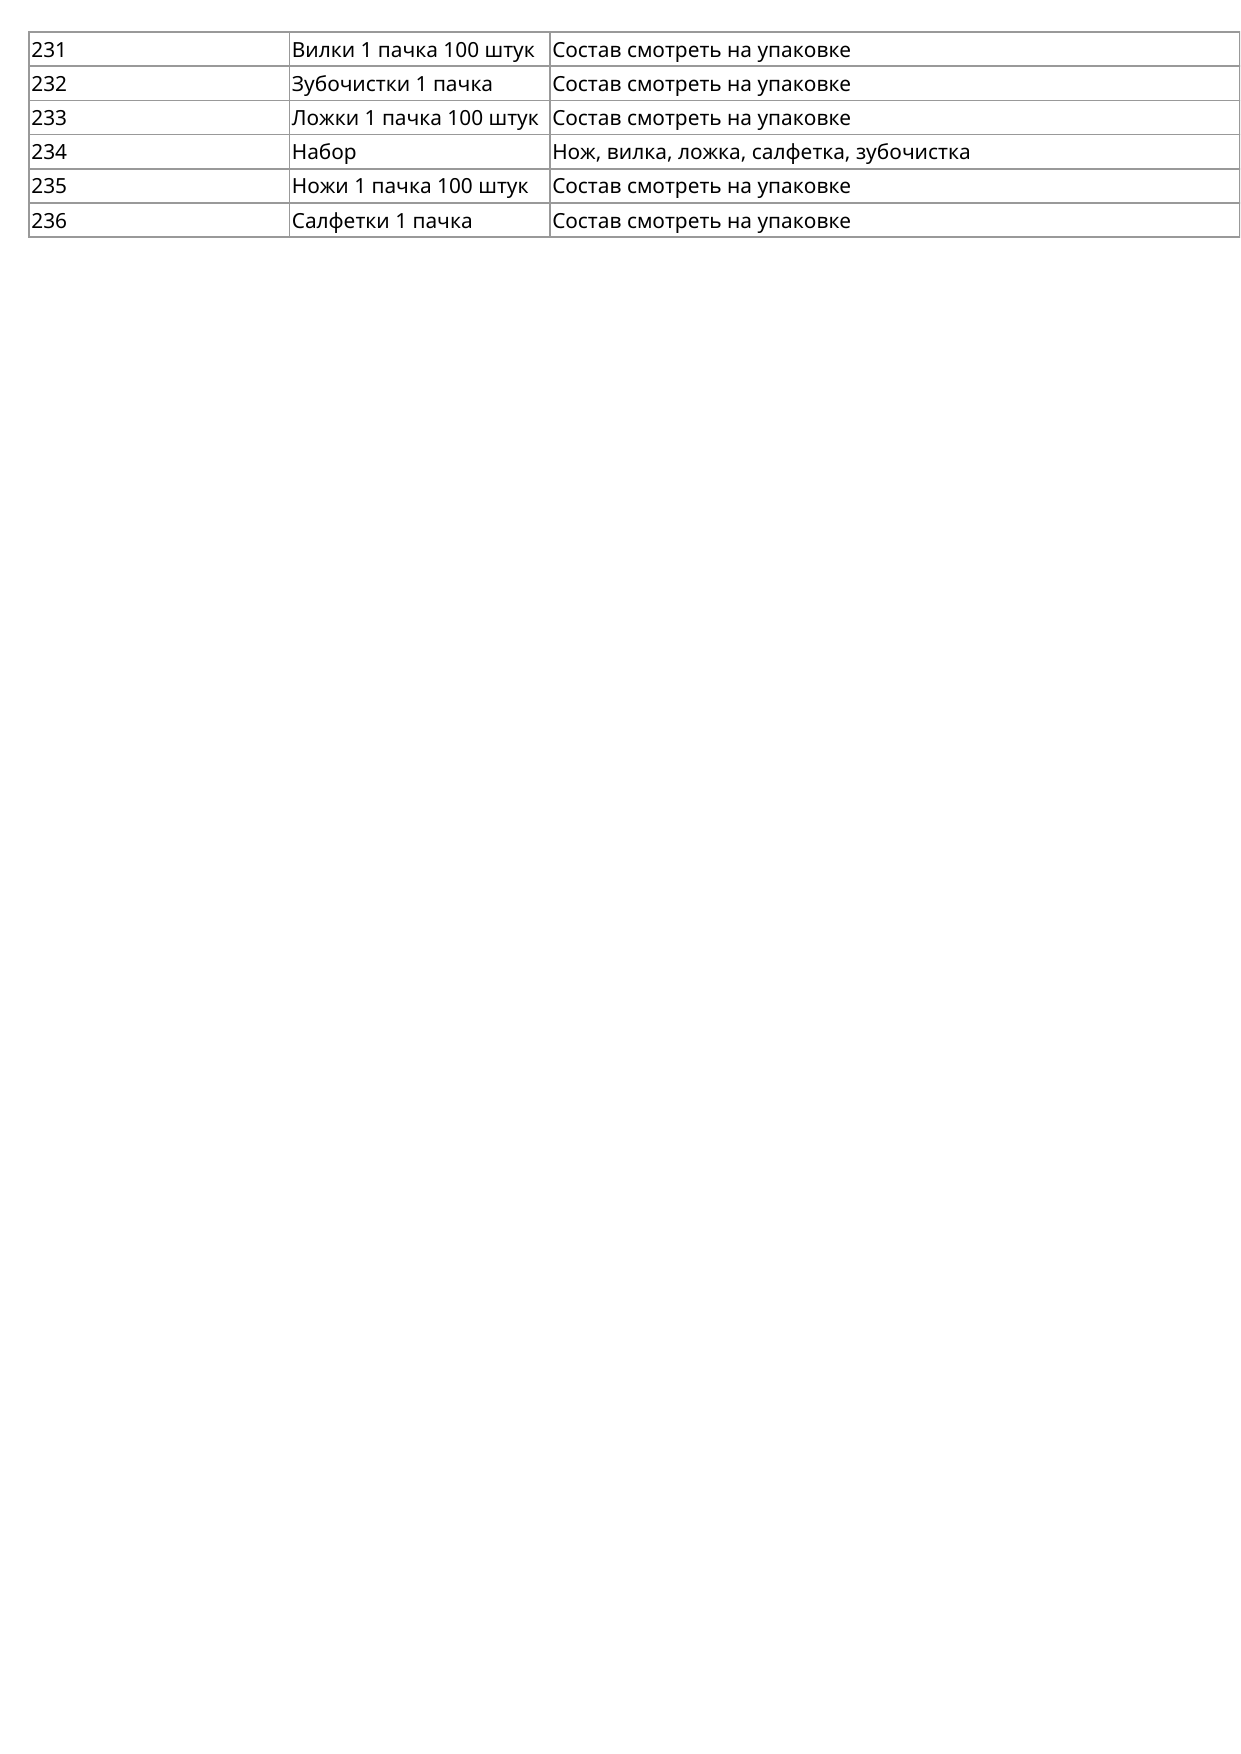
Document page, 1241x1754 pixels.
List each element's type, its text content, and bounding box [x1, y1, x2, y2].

table_cell Вилки 1 пачка 100 штук [290, 33, 549, 65]
table_cell Состав смотреть на упаковке [551, 33, 1239, 65]
table_cell Ножи 1 пачка 100 штук [290, 170, 549, 202]
table_cell 232 [30, 67, 289, 99]
table_cell 234 [30, 135, 289, 168]
table_cell 233 [30, 101, 289, 134]
table_cell 236 [30, 204, 289, 236]
table_cell 235 [30, 170, 289, 202]
table_cell Набор [290, 135, 549, 168]
table_cell Состав смотреть на упаковке [551, 170, 1239, 202]
table_cell Ложки 1 пачка 100 штук [290, 101, 549, 134]
table_cell 231 [30, 33, 289, 65]
table_cell Состав смотреть на упаковке [551, 67, 1239, 99]
table_cell Состав смотреть на упаковке [551, 101, 1239, 134]
table_cell Состав смотреть на упаковке [551, 204, 1239, 236]
table_cell Нож, вилка, ложка, салфетка, зубочистка [551, 135, 1239, 168]
table_cell Зубочистки 1 пачка [290, 67, 549, 99]
table_cell Салфетки 1 пачка [290, 204, 549, 236]
